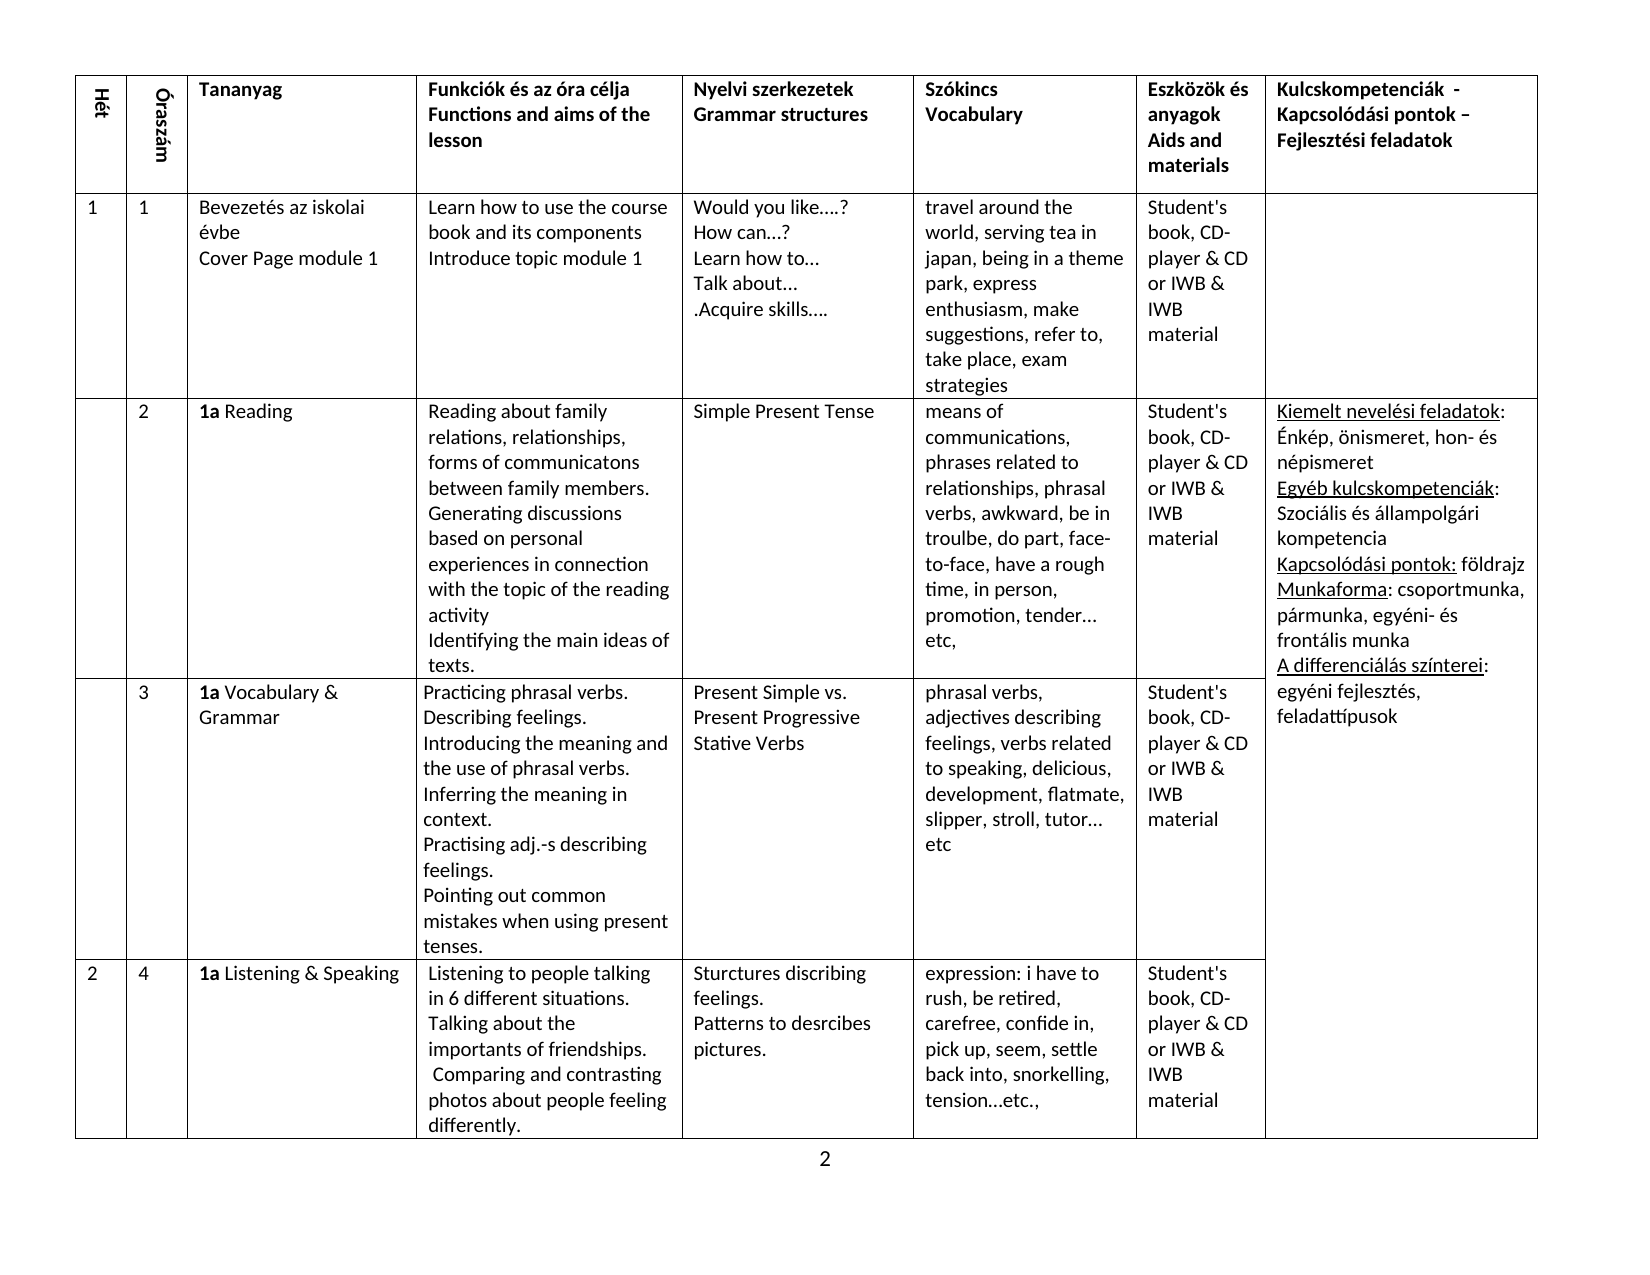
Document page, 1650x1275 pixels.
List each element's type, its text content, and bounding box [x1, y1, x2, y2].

table_header Tananyag [188, 76, 416, 193]
table_cell phrasal verbs, adjectives describing feelings, verbs related to speaking, delicious, development, flatmate, slipper, stroll, tutor…etc [914, 679, 1136, 959]
table_cell Student's book, CD-player & CD or IWB & IWB material [1137, 399, 1265, 678]
table_cell Present Simple vs. Present Progressive Stative Verbs [683, 679, 913, 959]
table_header Kulcskompetenciák - Kapcsolódási pontok – Fejlesztési feladatok [1266, 76, 1537, 193]
table_header Óraszám [127, 76, 187, 193]
table_cell means of communications, phrases related to relationships, phrasal verbs, awkward, be in troulbe, do part, face-to-face, have a rough time, in person, promotion, tender…etc, [914, 399, 1136, 678]
table_cell 1 [76, 194, 126, 397]
table_cell Would you like….? How can…? Learn how to… Talk about... .Acquire skills…. [683, 194, 913, 397]
table_cell 4 [127, 960, 187, 1138]
table_header Funkciók és az óra célja Functions and aims of the lesson [417, 76, 682, 193]
table_cell 1a Vocabulary & Grammar [188, 679, 416, 959]
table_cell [1137, 960, 1265, 1138]
table_cell Student's book, CD-player & CD or IWB & IWB material [1137, 194, 1265, 397]
table_cell Practicing phrasal verbs. Describing feelings. Introducing the meaning and the use of phrasal verbs. Inferring the meaning in context. Practising adj.-s describing feelings. Pointing out common mistakes when using present tenses. [417, 679, 682, 959]
table_cell 1a Listening & Speaking [188, 960, 416, 1138]
table_header Eszközök és anyagok Aids and materials [1137, 76, 1265, 193]
table_cell Kiemelt nevelési feladatok: Énkép, önismeret, hon- és népismeret Egyéb kulcskompetenciák: Szociális és állampolgári kompetencia Kapcsolódási pontok: földrajz Munkaforma: csoportmunka, pármunka, egyéni- és frontális munka A differenciálás színterei: egyéni fejlesztés, feladattípusok [1266, 399, 1537, 1138]
table_cell [1266, 194, 1537, 397]
table_cell [76, 399, 126, 678]
table_cell Simple Present Tense [683, 399, 913, 678]
table_cell expression: i have to rush, be retired, carefree, confide in, pick up, seem, settle back into, snorkelling, tension…etc., [914, 960, 1136, 1138]
table_cell 1 [127, 194, 187, 397]
table_cell Learn how to use the course book and its components Introduce topic module 1 [417, 194, 682, 397]
table_header Hét [76, 76, 126, 193]
table_cell Listening to people talking in 6 different situations. Talking about the importants of friendships. Comparing and contrasting photos about people feeling differently. [417, 960, 682, 1138]
table_cell [76, 679, 126, 959]
table_cell 3 [127, 679, 187, 959]
table_cell 2 [127, 399, 187, 678]
table_cell travel around the world, serving tea in japan, being in a theme park, express enthusiasm, make suggestions, refer to, take place, exam strategies [914, 194, 1136, 397]
table_header Szókincs Vocabulary [914, 76, 1136, 193]
table_cell 2 [76, 960, 126, 1138]
table_cell 1a Reading [188, 399, 416, 678]
table_cell Sturctures discribing feelings. Patterns to desrcibes pictures. [683, 960, 913, 1138]
table_cell Bevezetés az iskolai évbe Cover Page module 1 [188, 194, 416, 397]
table_header Nyelvi szerkezetek Grammar structures [683, 76, 913, 193]
table_cell Student's book, CD-player & CD or IWB & IWB material [1137, 679, 1265, 959]
table_cell Reading about family relations, relationships, forms of communicatons between family members. Generating discussions based on personal experiences in connection with the topic of the reading activity Identifying the main ideas of texts. [417, 399, 682, 678]
